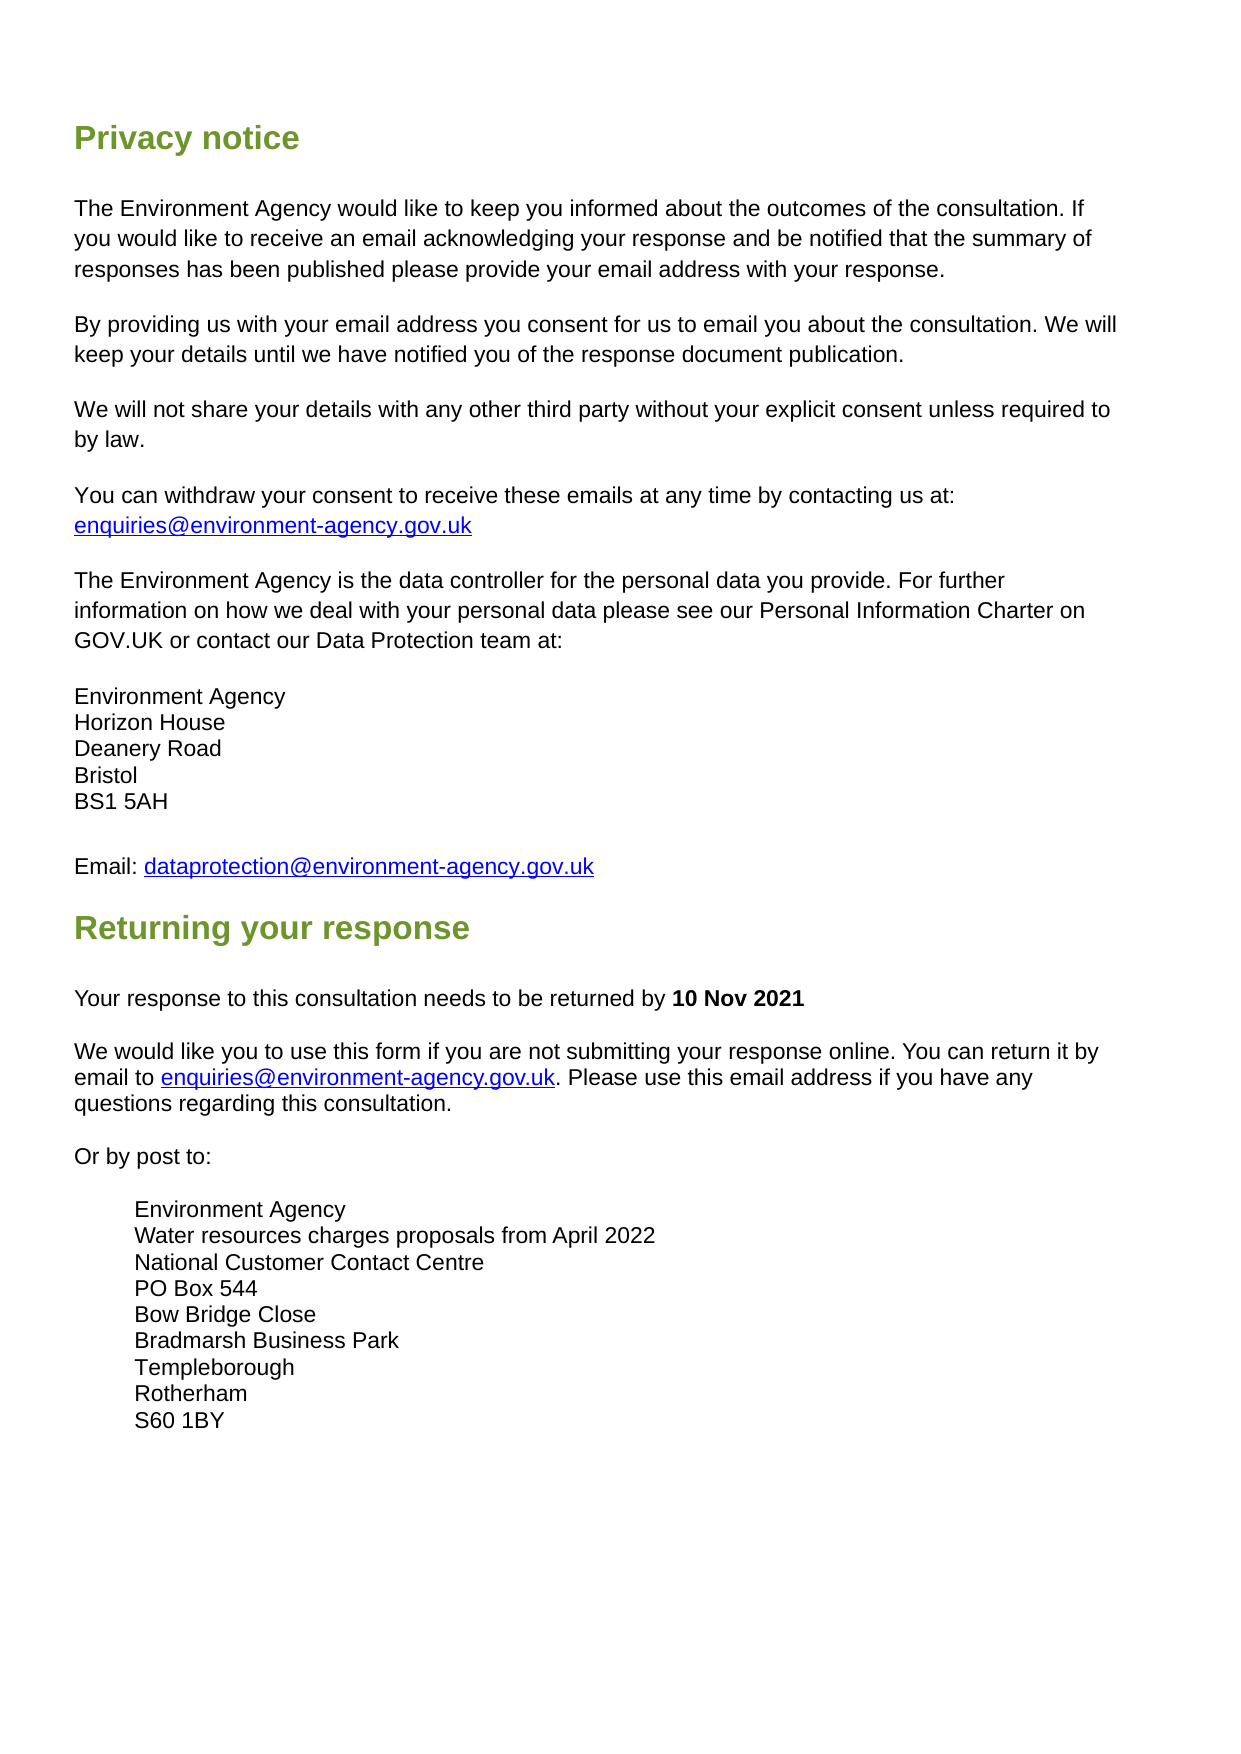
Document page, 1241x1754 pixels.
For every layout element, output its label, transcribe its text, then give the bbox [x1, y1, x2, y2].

text The Environment Agency would like to keep you informed about the outcomes of the consultation. If you would like to receive an email acknowledging your response and be notified that the summary of responses has been published please provide your email address with your response. [74, 195, 1122, 282]
text Privacy notice [74, 118, 1122, 157]
list S60 1BY [134, 1407, 1122, 1433]
text The Environment Agency is the data controller for the personal data you provide. For further information on how we deal with your personal data please see our Personal Information Charter on GOV.UK or contact our Data Protection team at: [74, 567, 1122, 654]
text Bristol [74, 762, 1122, 788]
list PO Box 544 [134, 1275, 1122, 1301]
text Horizon House [74, 709, 1122, 735]
text BS1 5AH [74, 788, 1122, 814]
text Or by post to: [74, 1143, 1122, 1169]
text Email: dataprotection@environment-agency.gov.uk [74, 853, 1122, 879]
list Environment Agency [134, 1196, 1122, 1222]
text Returning your response [74, 908, 1122, 946]
text We will not share your details with any other third party without your explicit consent unless required to by law. [74, 396, 1122, 453]
list Bradmarsh Business Park [134, 1327, 1122, 1354]
list Bow Bridge Close [134, 1301, 1122, 1327]
list National Customer Contact Centre [134, 1248, 1122, 1275]
text You can withdraw your consent to receive these emails at any time by contacting us at: enquiries@environment-agency.gov.uk [74, 482, 1122, 538]
list Rotherham [134, 1380, 1122, 1407]
list Templeborough [134, 1354, 1122, 1380]
text Deanery Road [74, 735, 1122, 762]
text Your response to this consultation needs to be returned by 10 Nov 2021 [74, 946, 1122, 1011]
text We would like you to use this form if you are not submitting your response online. You can return it by email to enquiries@environment-agency.gov.uk. Please use this email address if you have any questions regarding this consultation. [74, 1038, 1122, 1117]
text By providing us with your email address you consent for us to email you about the consultation. We will keep your details until we have notified you of the response document publication. [74, 311, 1122, 367]
list Water resources charges proposals from April 2022 [134, 1222, 1122, 1248]
text Environment Agency [74, 683, 1122, 709]
